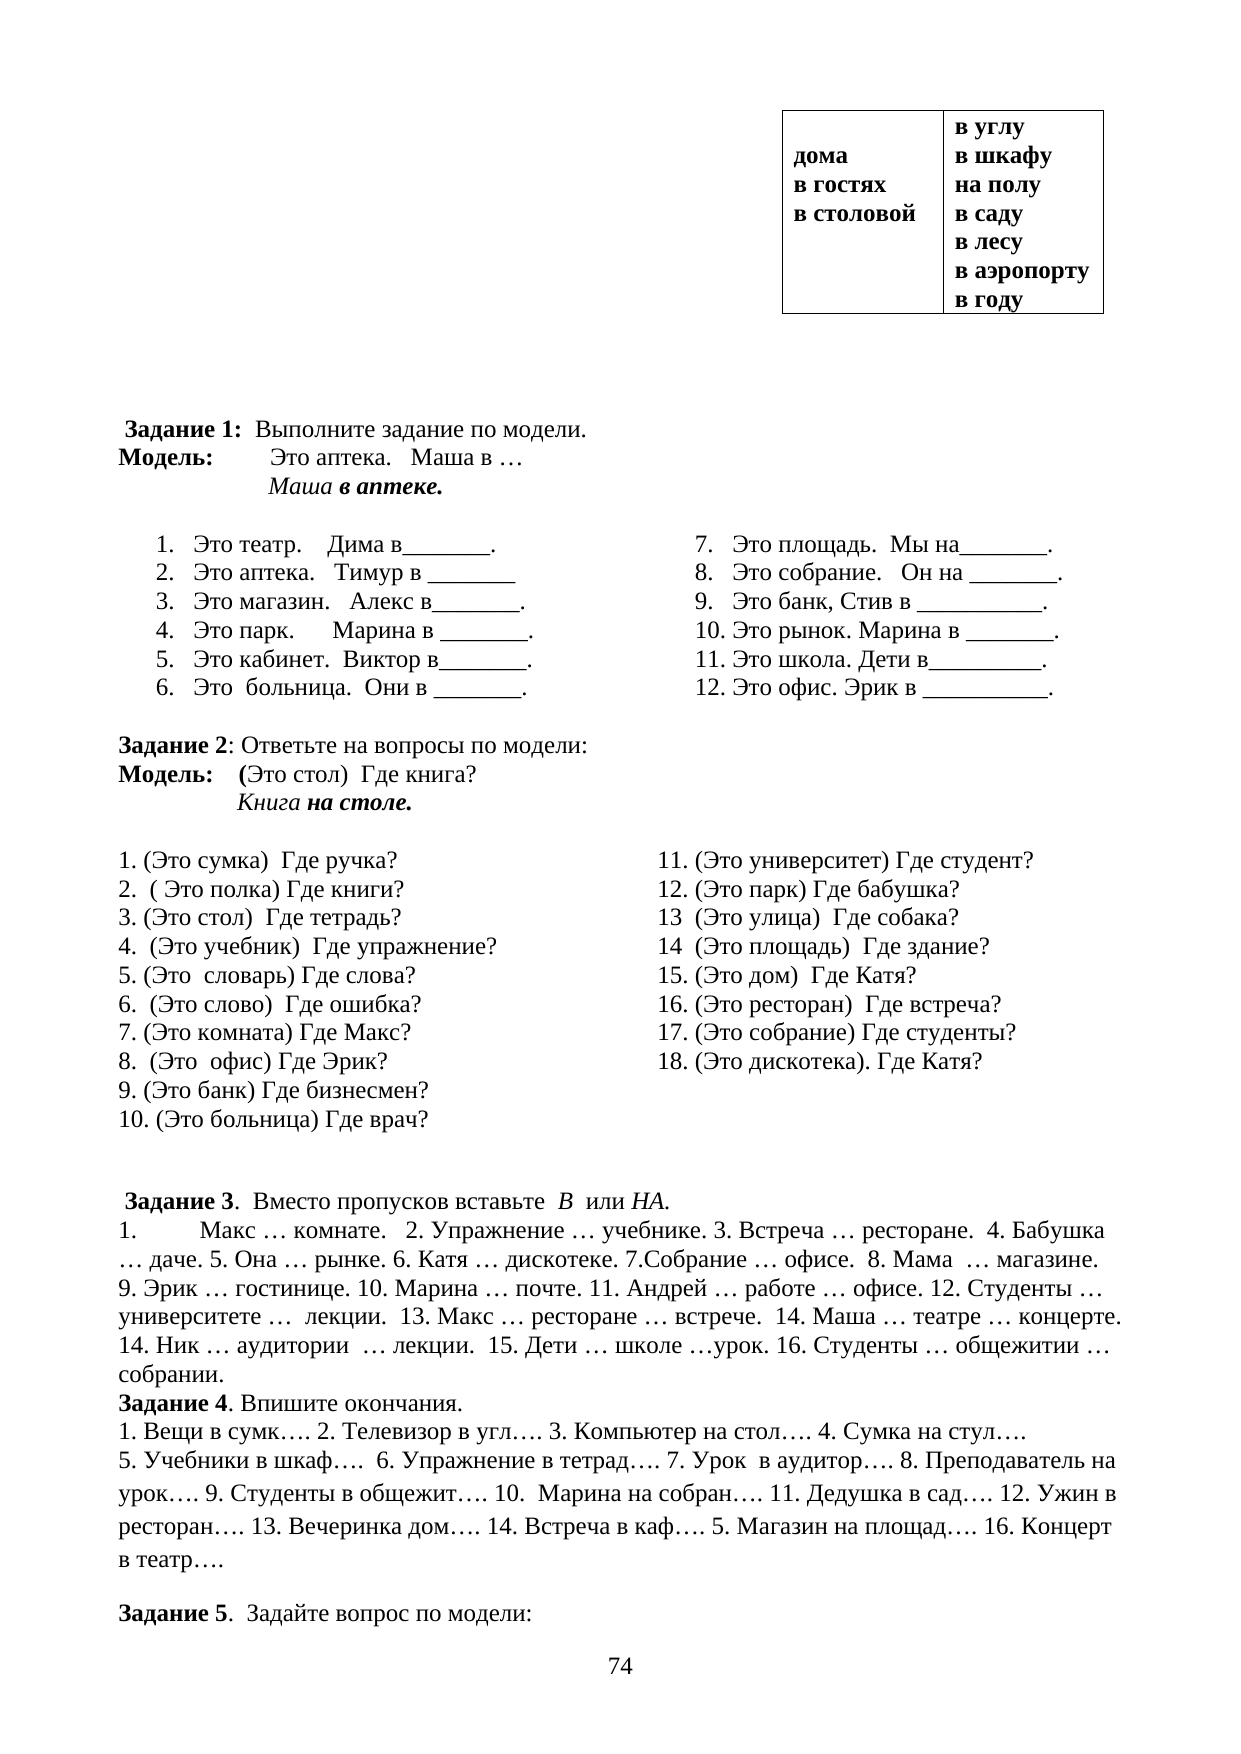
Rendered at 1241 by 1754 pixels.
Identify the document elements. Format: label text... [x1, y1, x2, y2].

text 6. (Это слово) Где ошибка? [118, 989, 583, 1017]
text 8. (Это офис) Где Эрик? [118, 1046, 583, 1075]
text 15. (Это дом) Где Катя? [657, 960, 1122, 989]
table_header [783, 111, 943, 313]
text Маша в аптеке. [118, 471, 1122, 500]
text 12. (Это парк) Где бабушка? [657, 874, 1122, 902]
text Задание 4. Впишите окончания. [118, 1388, 1122, 1416]
list Это банк, Стив в __________. [694, 586, 1122, 615]
text 4. (Это учебник) Где упражнение? [118, 931, 583, 960]
text 1. Вещи в сумк…. 2. Телевизор в угл…. 3. Компьютер на стол…. 4. Сумка на стул…. [118, 1416, 1122, 1445]
text 13 (Это улица) Где собака? [657, 902, 1122, 931]
text Задание 1: Выполните задание по модели. [118, 414, 1122, 442]
text Задание 3. Вместо пропусков вставьте В или НА. [118, 1186, 1122, 1215]
list Это театр. Дима в_______. [156, 529, 583, 557]
list Это парк. Марина в _______. [156, 615, 583, 644]
list Макс … комнате. 2. Упражнение … учебнике. 3. Встреча … ресторане. 4. Бабушка … даче. 5. Она … рынке. 6. Катя … дискотеке. 7.Собрание … офисе. 8. Мама … магазине. 9. Эрик … гостинице. 10. Марина … почте. 11. Андрей … работе … офисе. 12. Студенты … университете … лекции. 13. Макс … ресторане … встрече. 14. Маша … театре … концерте. 14. Ник … аудитории … лекции. 15. Дети … школе …урок. 16. Студенты … общежитии … собрании. [118, 1215, 1122, 1388]
text 17. (Это собрание) Где студенты? [657, 1017, 1122, 1046]
list Это рынок. Марина в _______. [694, 615, 1122, 644]
text 7. (Это комната) Где Макс? [118, 1017, 583, 1046]
text Модель: Это аптека. Маша в … [118, 442, 1122, 471]
list Это офис. Эрик в __________. [694, 672, 1122, 701]
text 16. (Это ресторан) Где встреча? [657, 989, 1122, 1017]
text 1. (Это сумка) Где ручка? [118, 845, 583, 874]
text Задание 5. Задайте вопрос по модели: [118, 1598, 1122, 1627]
text Книга на столе. [118, 787, 1122, 816]
text 14 (Это площадь) Где здание? [657, 931, 1122, 960]
list Это больница. Они в _______. [156, 672, 583, 701]
text 18. (Это дискотека). Где Катя? [657, 1046, 1122, 1075]
text 10. (Это больница) Где врач? [118, 1104, 583, 1132]
text 3. (Это стол) Где тетрадь? [118, 902, 583, 931]
list Это собрание. Он на _______. [694, 557, 1122, 586]
list Это кабинет. Виктор в_______. [156, 644, 583, 672]
text 5. Учебники в шкаф…. 6. Упражнение в тетрад…. 7. Урок в аудитор…. 8. Преподаватель на урок…. 9. Студенты в общежит…. 10. Марина на собран…. 11. Дедушка в сад…. 12. Ужин в ресторан…. 13. Вечеринка дом…. 14. Встреча в каф…. 5. Магазин на площад…. 16. Концерт в театр…. [118, 1445, 1122, 1573]
text Модель: (Это стол) Где книга? [118, 759, 1122, 787]
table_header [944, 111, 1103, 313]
text Задание 2: Ответьте на вопросы по модели: [118, 730, 1122, 759]
list Это школа. Дети в_________. [694, 644, 1122, 672]
list Это площадь. Мы на_______. [694, 529, 1122, 557]
text 9. (Это банк) Где бизнесмен? [118, 1075, 583, 1104]
text 5. (Это словарь) Где слова? [118, 960, 583, 989]
text 2. ( Это полка) Где книги? [118, 874, 583, 902]
text 11. (Это университет) Где студент? [657, 845, 1122, 874]
list Это аптека. Тимур в _______ [156, 557, 583, 586]
list Это магазин. Алекс в_______. [156, 586, 583, 615]
